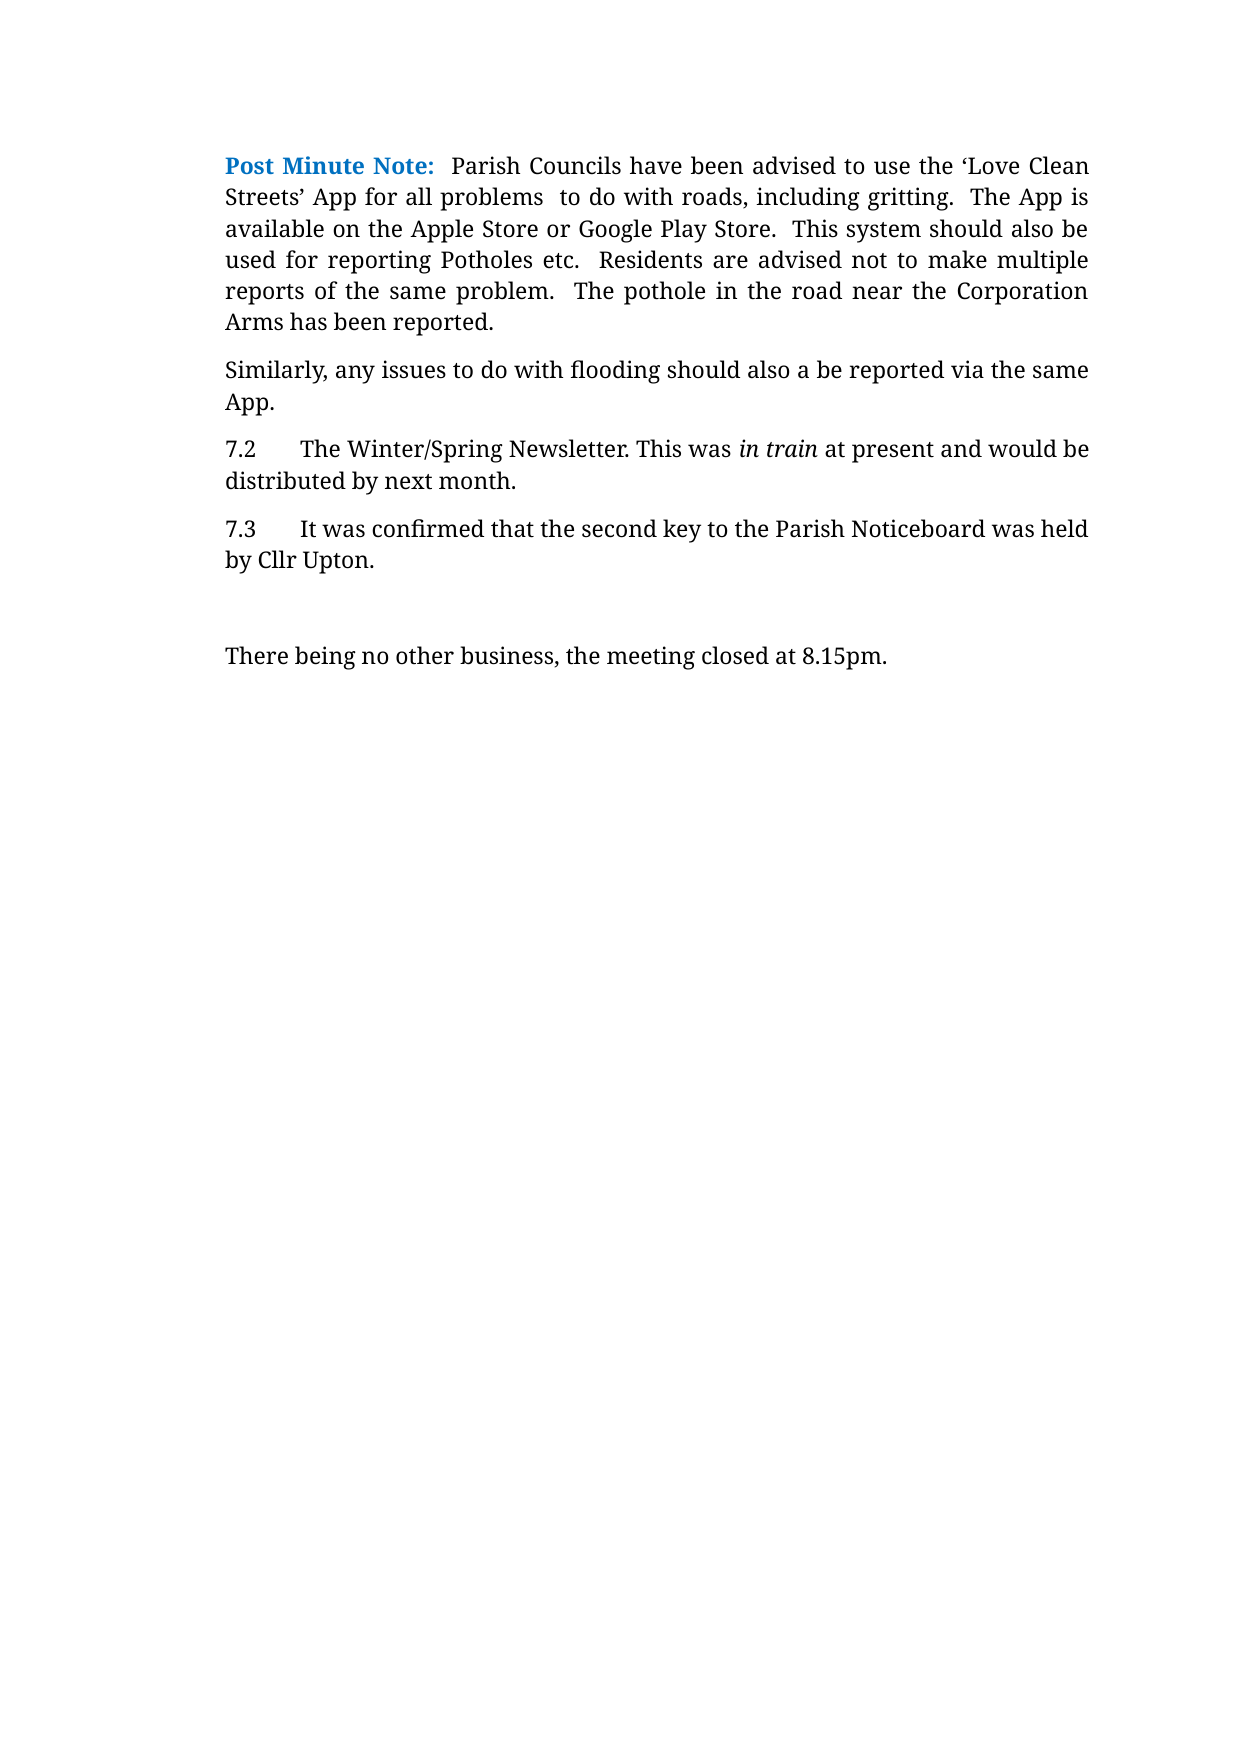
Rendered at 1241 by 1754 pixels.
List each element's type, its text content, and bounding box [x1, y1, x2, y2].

text Similarly, any issues to do with flooding should also a be reported via the same App. [225, 354, 1090, 417]
text Post Minute Note: Parish Councils have been advised to use the ‘Love Clean Streets’ App for all problems to do with roads, including gritting. The App is available on the Apple Store or Google Play Store. This system should also be used for reporting Potholes etc. Residents are advised not to make multiple reports of the same problem. The pothole in the road near the Corporation Arms has been reported. [225, 150, 1090, 337]
text 7.2 The Winter/Spring Newsletter. This was in train at present and would be distributed by next month. [225, 433, 1090, 496]
text There being no other business, the meeting closed at 8.15pm. [225, 639, 1090, 671]
text 7.3 It was confirmed that the second key to the Parish Noticeboard was held by Cllr Upton. [225, 512, 1090, 575]
